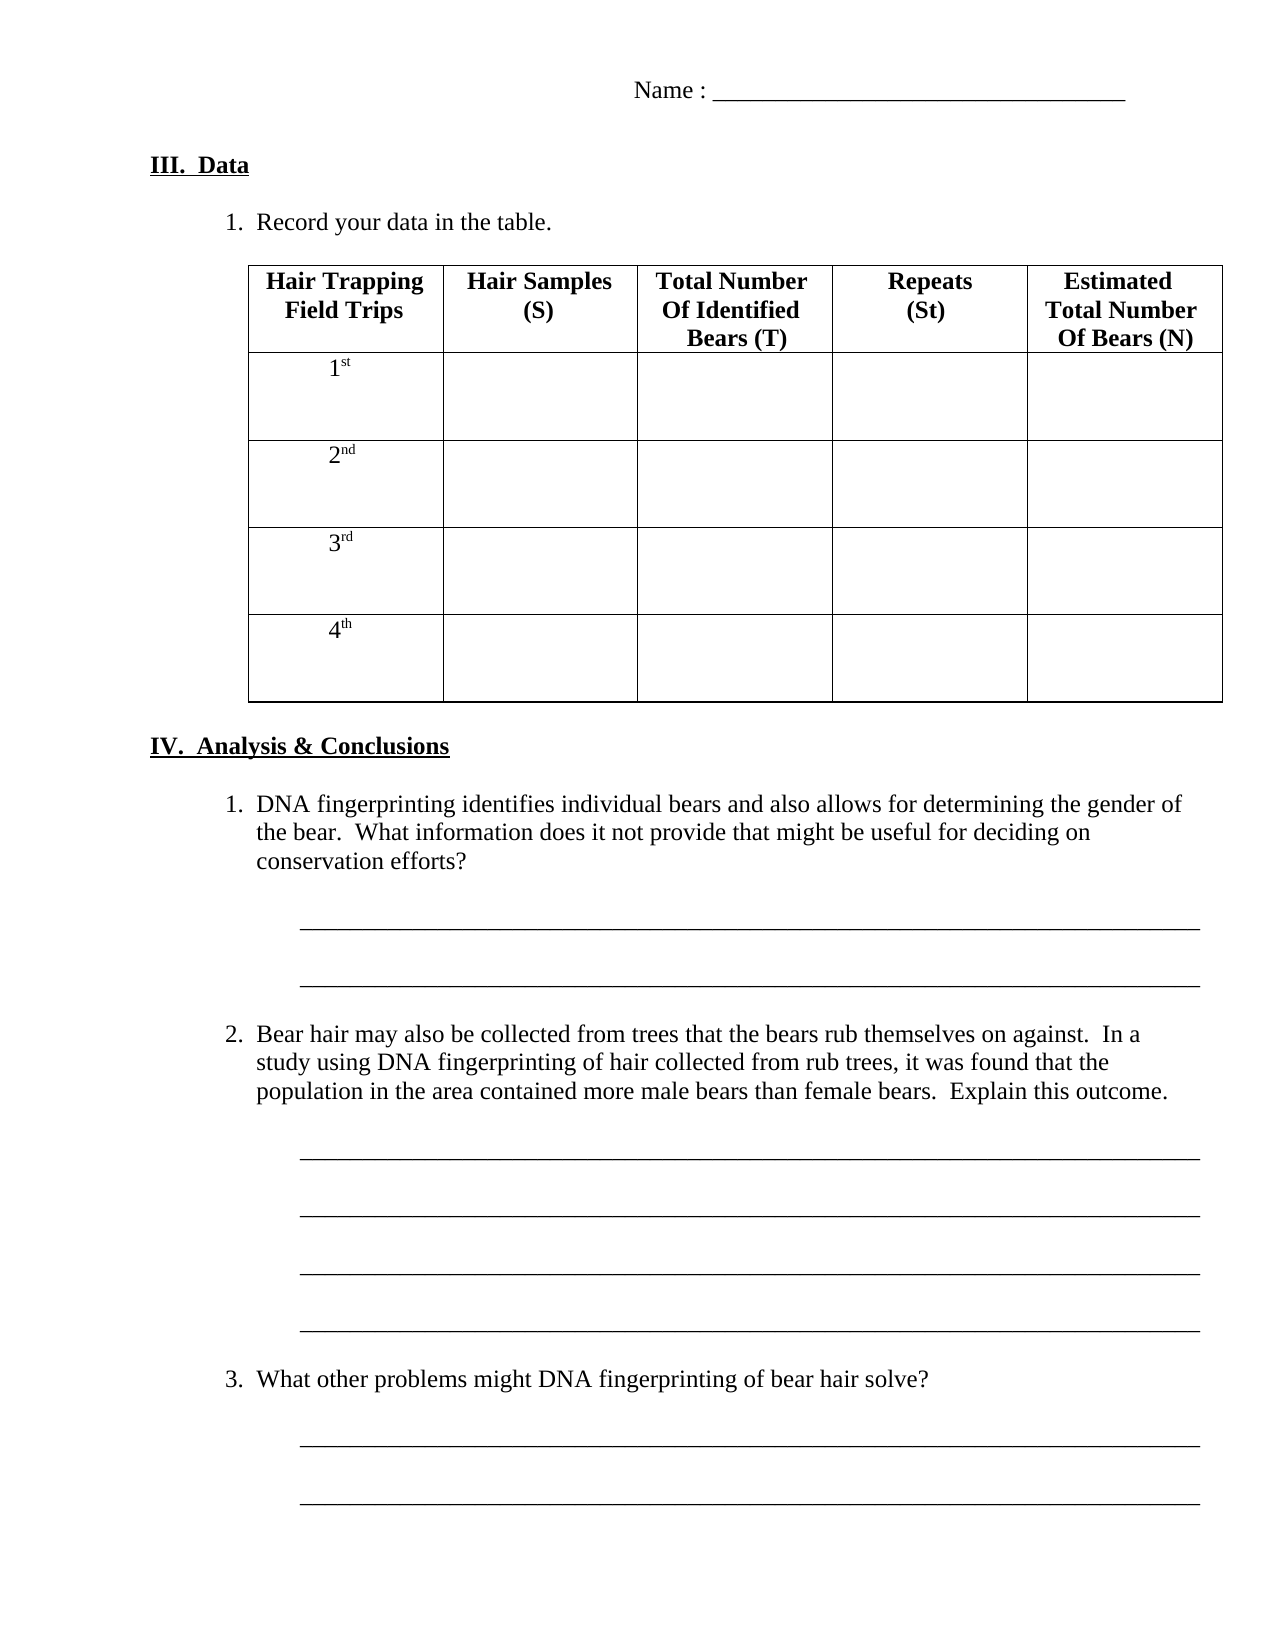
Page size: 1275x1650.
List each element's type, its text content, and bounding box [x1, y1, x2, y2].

text ________________________________________________________________________ [150, 1134, 1200, 1162]
text ________________________________________________________________________ [150, 1191, 1200, 1220]
table_cell [1028, 353, 1222, 439]
table_cell [444, 528, 637, 614]
text ________________________________________________________________________ [150, 961, 1200, 990]
table_cell 2nd [249, 441, 443, 527]
table_cell [833, 353, 1027, 439]
text ________________________________________________________________________ [150, 1249, 1200, 1277]
text population in the area contained more male bears than female bears. Explain this outcome. [150, 1076, 1200, 1105]
table_cell 4th [249, 615, 443, 701]
table_cell [444, 615, 637, 701]
text III. Data [150, 150, 1200, 179]
table_header Hair Trapping Field Trips [249, 266, 443, 352]
text 1. Record your data in the table. [150, 207, 1200, 236]
text the bear. What information does it not provide that might be useful for deciding on [150, 817, 1200, 846]
table_cell [1028, 528, 1222, 614]
table_cell [444, 441, 637, 527]
table_cell [833, 615, 1027, 701]
table_cell [444, 353, 637, 439]
table_cell [638, 441, 832, 527]
text study using DNA fingerprinting of hair collected from rub trees, it was found that the [150, 1047, 1200, 1076]
text ________________________________________________________________________ [150, 904, 1200, 932]
table_cell [638, 615, 832, 701]
table_cell [1028, 441, 1222, 527]
table_cell [833, 528, 1027, 614]
text 2. Bear hair may also be collected from trees that the bears rub themselves on against. In a [150, 1019, 1200, 1047]
text ________________________________________________________________________ [150, 1479, 1200, 1507]
text conservation efforts? [150, 846, 1200, 875]
table_header Total Number Of Identified Bears (T) [638, 266, 832, 352]
text ________________________________________________________________________ [150, 1421, 1200, 1450]
table_header Estimated Total Number Of Bears (N) [1028, 266, 1222, 352]
table_cell [638, 353, 832, 439]
table_cell [833, 441, 1027, 527]
table_cell 3rd [249, 528, 443, 614]
table_cell [638, 528, 832, 614]
table_cell [1028, 615, 1222, 701]
table_cell 1st [249, 353, 443, 439]
table_header Hair Samples (S) [444, 266, 637, 352]
text ________________________________________________________________________ [150, 1306, 1200, 1335]
text 3. What other problems might DNA fingerprinting of bear hair solve? [150, 1364, 1200, 1392]
text IV. Analysis & Conclusions [150, 731, 1200, 760]
table_header Repeats (St) [833, 266, 1027, 352]
text 1. DNA fingerprinting identifies individual bears and also allows for determining the gender of [150, 789, 1200, 817]
